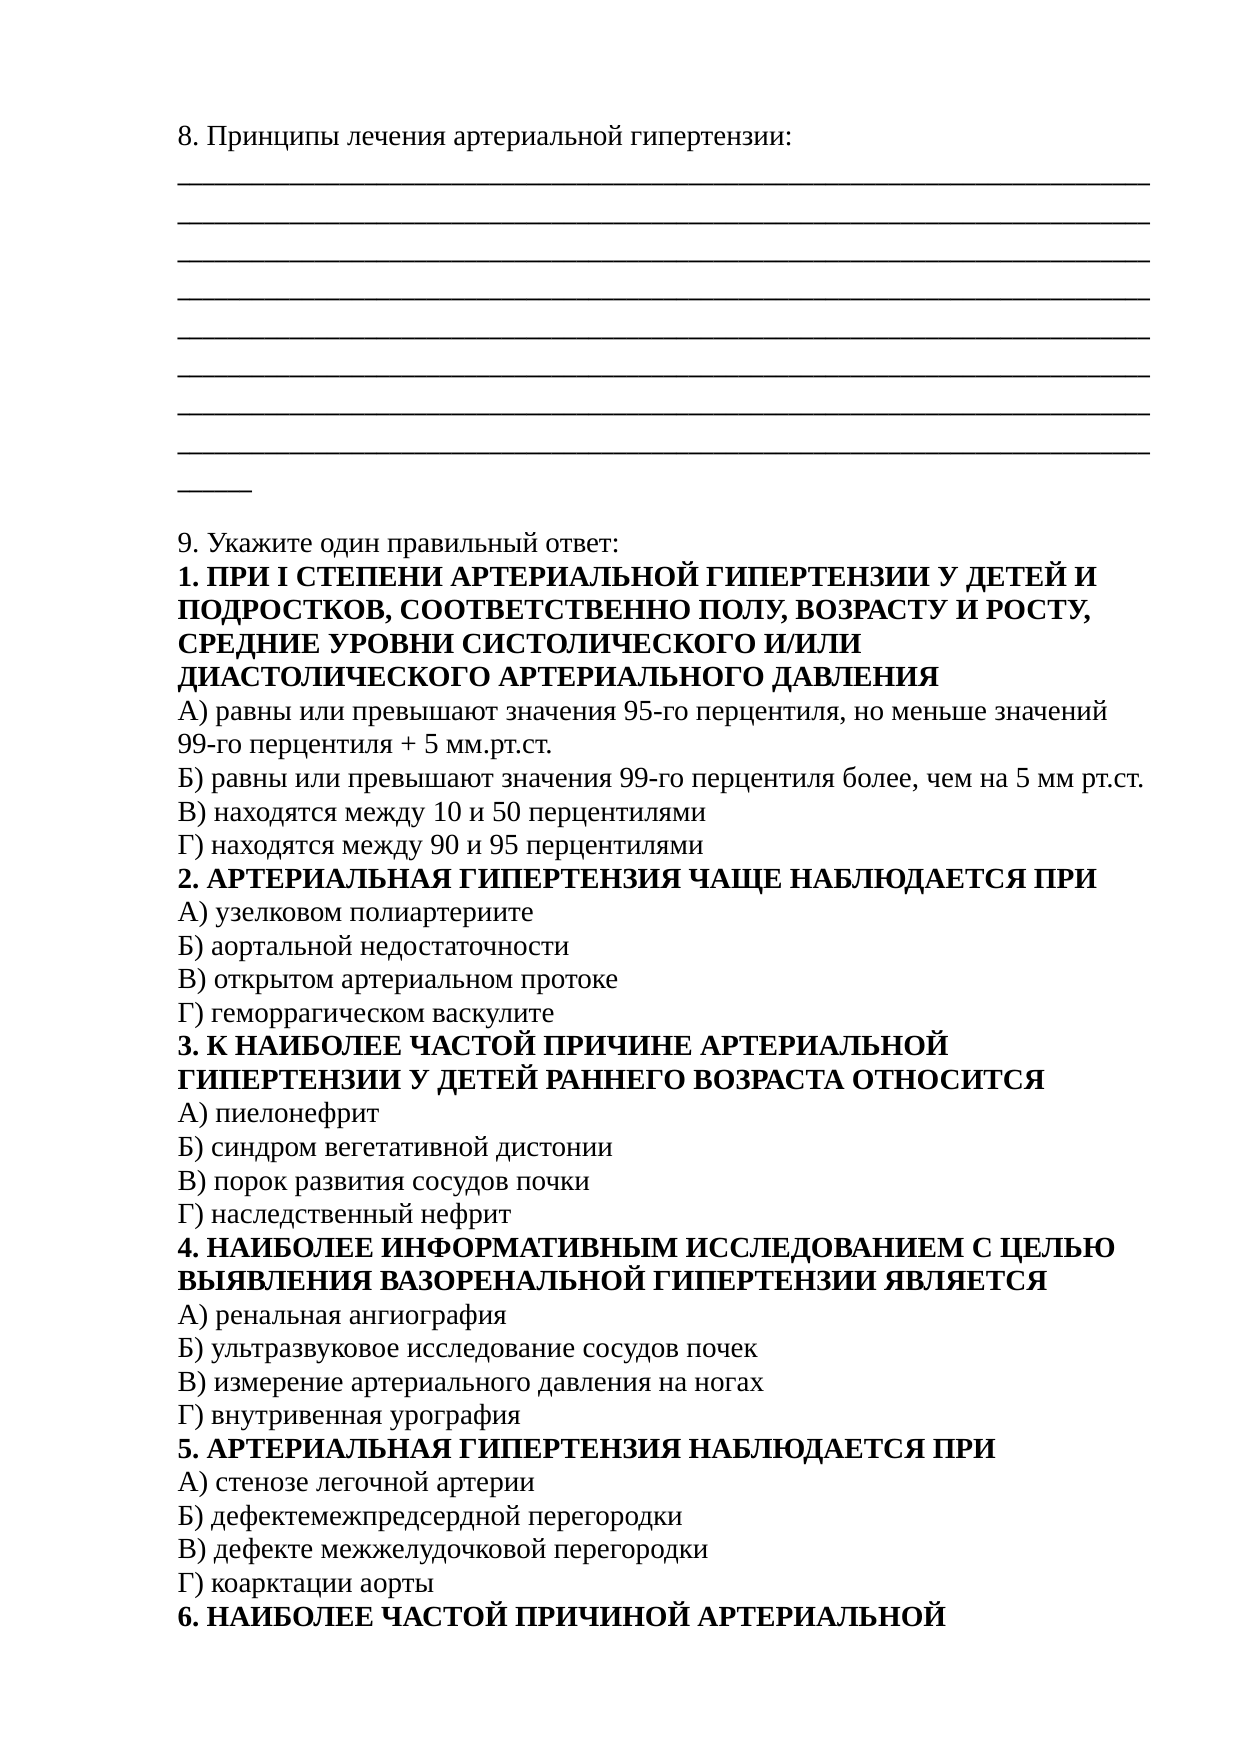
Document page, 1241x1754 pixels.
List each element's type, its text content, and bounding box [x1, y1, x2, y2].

text Г) внутривенная урография [177, 1397, 1152, 1431]
text Г) геморрагическом васкулите [177, 995, 1152, 1028]
text 2. АРТЕРИАЛЬНАЯ ГИПЕРТЕНЗИЯ ЧАЩЕ НАБЛЮДАЕТСЯ ПРИ [177, 861, 1152, 894]
text 8. Принципы лечения артериальной гипертензии: ______________________________________________________________________________________________________________________________________________________________________________________________________________________________________________________________________________________________________________________________________________________________________________________________________________________________________________________________________________________________________________________________________________________________________________________________________________________________________________________ [177, 118, 1152, 497]
text А) узелковом полиартериите [177, 894, 1152, 928]
text Г) коарктации аорты [177, 1565, 1152, 1599]
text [177, 1599, 1152, 1632]
text Б) аортальной недостаточности [177, 928, 1152, 961]
text В) порок развития сосудов почки [177, 1163, 1152, 1196]
text Г) наследственный нефрит [177, 1196, 1152, 1230]
text Г) находятся между 90 и 95 перцентилями [177, 827, 1152, 861]
text В) измерение артериального давления на ногах [177, 1364, 1152, 1397]
text В) дефекте межжелудочковой перегородки [177, 1532, 1152, 1565]
text 5. АРТЕРИАЛЬНАЯ ГИПЕРТЕНЗИЯ НАБЛЮДАЕТСЯ ПРИ [177, 1431, 1152, 1464]
text Б) дефектемежпредсердной перегородки [177, 1498, 1152, 1532]
text Б) ультразвуковое исследование сосудов почек [177, 1330, 1152, 1364]
text В) открытом артериальном протоке [177, 961, 1152, 995]
text Б) равны или превышают значения 99-го перцентиля более, чем на 5 мм рт.ст. [177, 760, 1152, 794]
text 1. ПРИ I СТЕПЕНИ АРТЕРИАЛЬНОЙ ГИПЕРТЕНЗИИ У ДЕТЕЙ И ПОДРОСТКОВ, СООТВЕТСТВЕННО ПОЛУ, ВОЗРАСТУ И РОСТУ, СРЕДНИЕ УРОВНИ СИСТОЛИЧЕСКОГО И/ИЛИ ДИАСТОЛИЧЕСКОГО АРТЕРИАЛЬНОГО ДАВЛЕНИЯ [177, 559, 1152, 693]
text 9. Укажите один правильный ответ: [177, 525, 1152, 559]
text 4. НАИБОЛЕЕ ИНФОРМАТИВНЫМ ИССЛЕДОВАНИЕМ С ЦЕЛЬЮ ВЫЯВЛЕНИЯ ВАЗОРЕНАЛЬНОЙ ГИПЕРТЕНЗИИ ЯВЛЯЕТСЯ [177, 1230, 1152, 1297]
text А) стенозе легочной артерии [177, 1464, 1152, 1498]
text 3. К НАИБОЛЕЕ ЧАСТОЙ ПРИЧИНЕ АРТЕРИАЛЬНОЙ ГИПЕРТЕНЗИИ У ДЕТЕЙ РАННЕГО ВОЗРАСТА ОТНОСИТСЯ [177, 1028, 1152, 1096]
text А) ренальная ангиография [177, 1297, 1152, 1330]
text В) находятся между 10 и 50 перцентилями [177, 794, 1152, 827]
text А) пиелонефрит [177, 1096, 1152, 1129]
text А) равны или превышают значения 95-го перцентиля, но меньше значений 99-го перцентиля + 5 мм.рт.ст. [177, 693, 1152, 760]
text Б) синдром вегетативной дистонии [177, 1129, 1152, 1163]
